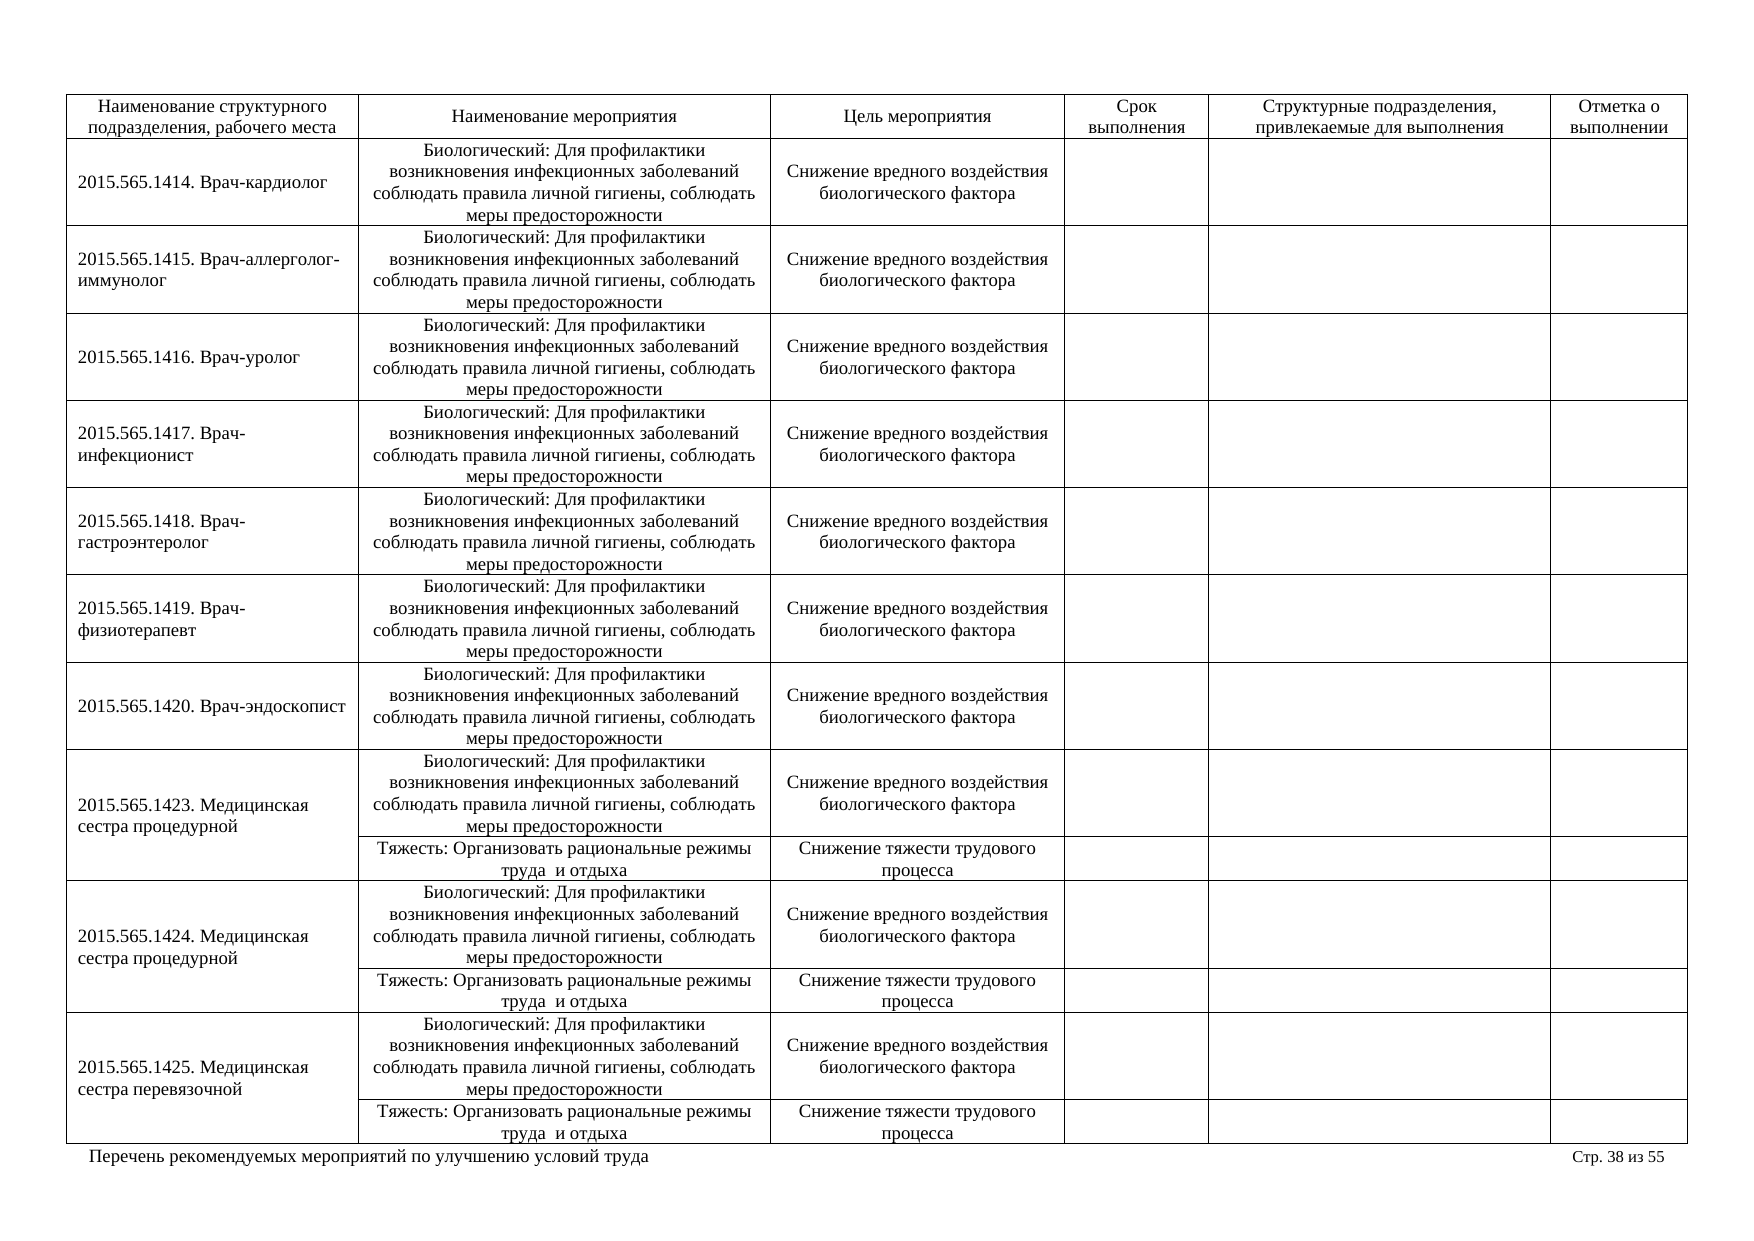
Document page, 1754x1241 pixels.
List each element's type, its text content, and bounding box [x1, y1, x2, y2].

table_header Наименование структурного подразделения, рабочего места [67, 95, 358, 138]
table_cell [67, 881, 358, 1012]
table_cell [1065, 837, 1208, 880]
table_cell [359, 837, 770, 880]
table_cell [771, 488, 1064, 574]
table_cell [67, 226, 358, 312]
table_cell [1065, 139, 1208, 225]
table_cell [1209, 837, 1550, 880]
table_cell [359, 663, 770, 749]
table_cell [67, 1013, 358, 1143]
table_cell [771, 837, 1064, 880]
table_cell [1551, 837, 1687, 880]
table_header Срок выполнения [1065, 95, 1208, 138]
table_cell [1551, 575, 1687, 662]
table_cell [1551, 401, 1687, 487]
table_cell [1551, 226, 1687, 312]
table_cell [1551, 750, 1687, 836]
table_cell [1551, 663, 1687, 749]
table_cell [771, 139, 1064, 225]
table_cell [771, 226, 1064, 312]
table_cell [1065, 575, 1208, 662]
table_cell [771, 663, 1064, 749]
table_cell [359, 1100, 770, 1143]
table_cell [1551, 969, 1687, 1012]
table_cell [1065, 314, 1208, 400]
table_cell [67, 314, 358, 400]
table_header Цель мероприятия [771, 95, 1064, 138]
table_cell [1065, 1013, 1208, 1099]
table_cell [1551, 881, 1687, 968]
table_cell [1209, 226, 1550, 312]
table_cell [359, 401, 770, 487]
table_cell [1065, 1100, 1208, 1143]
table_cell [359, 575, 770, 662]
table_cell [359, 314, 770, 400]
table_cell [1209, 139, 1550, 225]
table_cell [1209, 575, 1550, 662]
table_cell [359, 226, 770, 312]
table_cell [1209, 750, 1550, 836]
table_header Отметка о выполнении [1551, 95, 1687, 138]
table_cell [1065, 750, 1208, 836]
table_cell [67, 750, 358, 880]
table_header Структурные подразделения, привлекаемые для выполнения [1209, 95, 1550, 138]
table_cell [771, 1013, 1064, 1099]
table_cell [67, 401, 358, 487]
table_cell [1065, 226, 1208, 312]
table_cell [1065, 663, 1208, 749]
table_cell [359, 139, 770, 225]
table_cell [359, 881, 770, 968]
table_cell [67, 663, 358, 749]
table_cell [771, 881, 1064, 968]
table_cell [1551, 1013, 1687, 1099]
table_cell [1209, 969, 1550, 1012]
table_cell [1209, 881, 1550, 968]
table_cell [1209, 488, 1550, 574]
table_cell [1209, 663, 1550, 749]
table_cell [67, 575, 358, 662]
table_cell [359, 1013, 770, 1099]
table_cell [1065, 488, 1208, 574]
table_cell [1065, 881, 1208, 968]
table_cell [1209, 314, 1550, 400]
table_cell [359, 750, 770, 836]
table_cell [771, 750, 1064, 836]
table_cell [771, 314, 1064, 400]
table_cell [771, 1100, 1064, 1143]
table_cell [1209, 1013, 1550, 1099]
table_header Наименование мероприятия [359, 95, 770, 138]
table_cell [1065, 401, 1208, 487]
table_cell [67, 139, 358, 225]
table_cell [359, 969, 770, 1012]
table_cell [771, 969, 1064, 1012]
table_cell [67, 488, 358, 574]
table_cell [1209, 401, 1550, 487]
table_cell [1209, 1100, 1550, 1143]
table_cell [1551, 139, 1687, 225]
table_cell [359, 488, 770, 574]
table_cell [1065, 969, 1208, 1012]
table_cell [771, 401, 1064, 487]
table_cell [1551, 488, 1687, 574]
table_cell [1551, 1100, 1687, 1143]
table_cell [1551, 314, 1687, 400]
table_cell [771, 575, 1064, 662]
